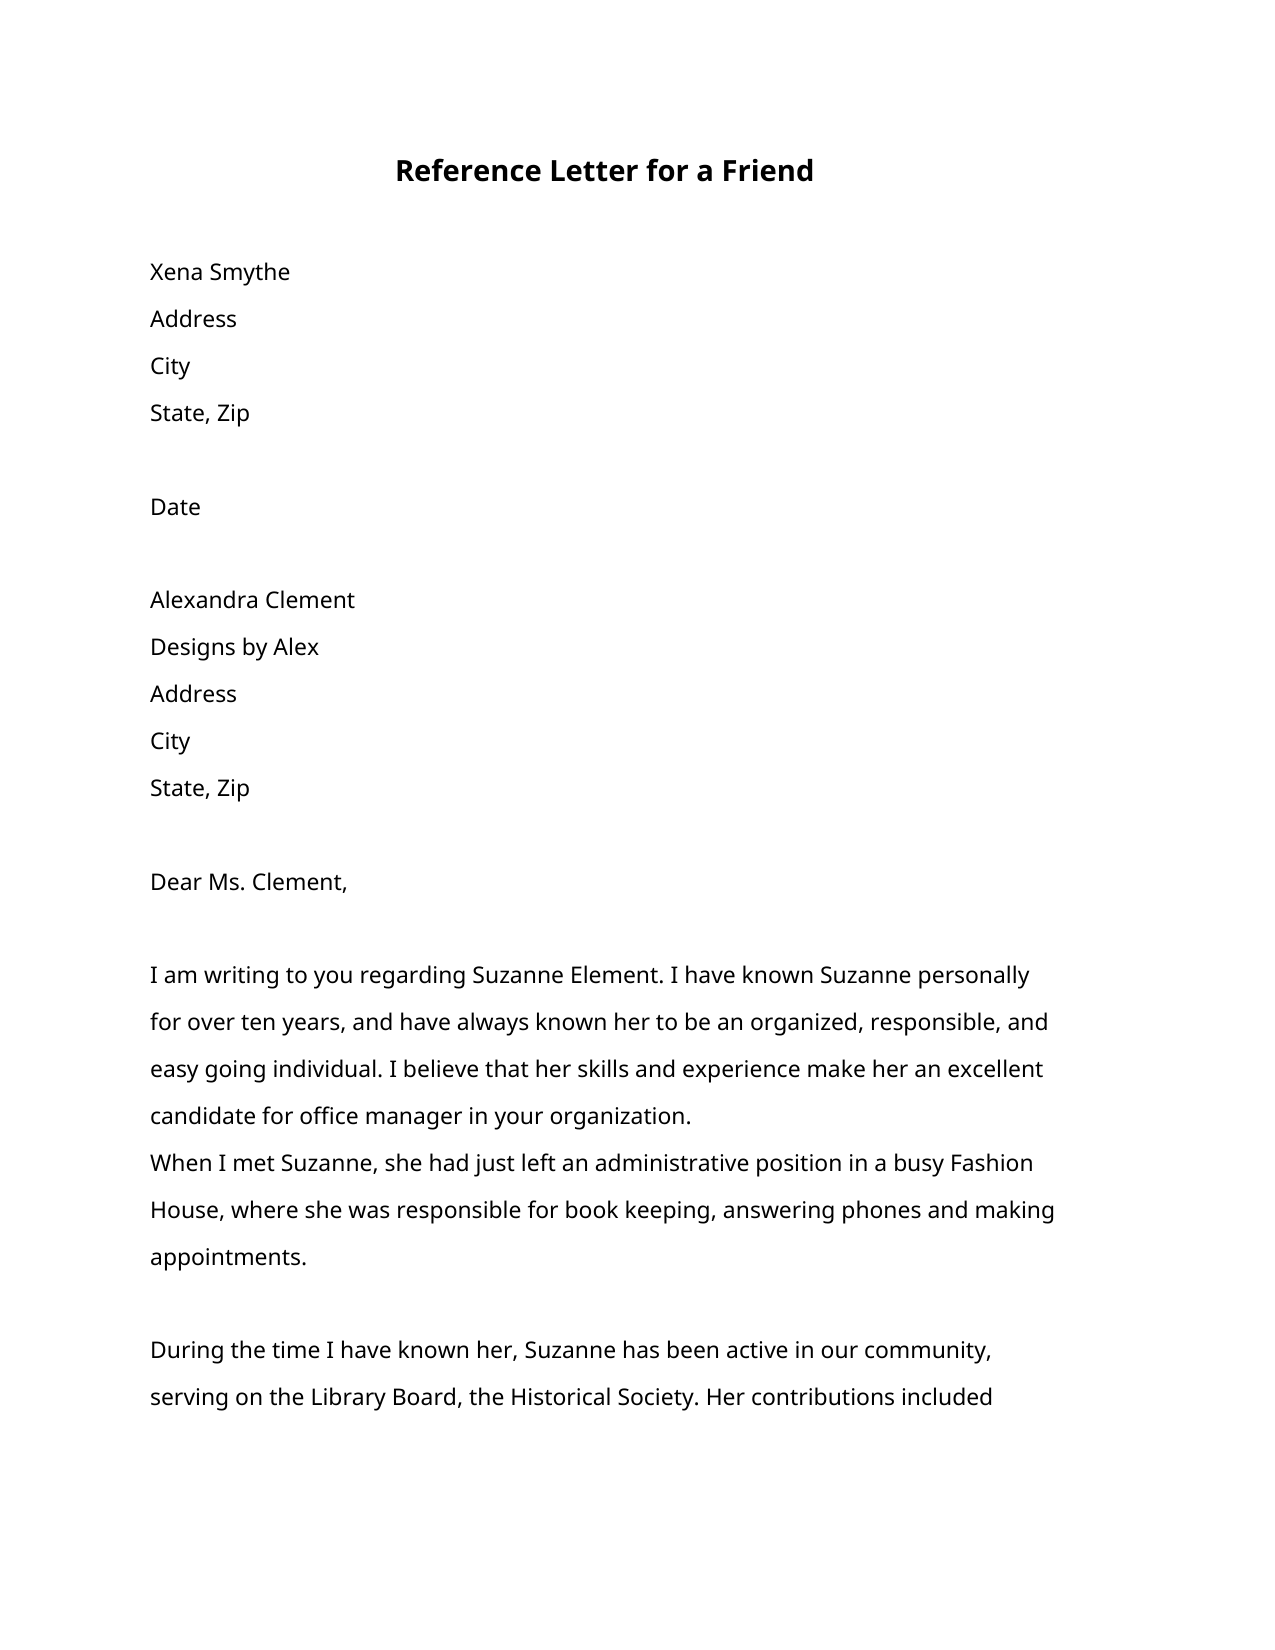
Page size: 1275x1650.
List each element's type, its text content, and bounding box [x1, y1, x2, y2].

text State, Zip [150, 397, 1059, 428]
text Xena Smythe [150, 256, 1059, 288]
text Designs by Alex [150, 631, 1059, 663]
text I am writing to you regarding Suzanne Element. I have known Suzanne personally for over ten years, and have always known her to be an organized, responsible, and easy going individual. I believe that her skills and experience make her an excellent candidate for office manager in your organization. [150, 959, 1059, 1131]
text Date [150, 491, 1059, 522]
text State, Zip [150, 772, 1059, 803]
text Address [150, 303, 1059, 334]
text Alexandra Clement [150, 584, 1059, 616]
text Reference Letter for a Friend [150, 150, 1059, 190]
text Dear Ms. Clement, [150, 866, 1059, 897]
text City [150, 725, 1059, 756]
text Address [150, 678, 1059, 709]
text When I met Suzanne, she had just left an administrative position in a busy Fashion House, where she was responsible for book keeping, answering phones and making appointments. [150, 1147, 1059, 1272]
text City [150, 350, 1059, 381]
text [150, 1334, 1059, 1413]
